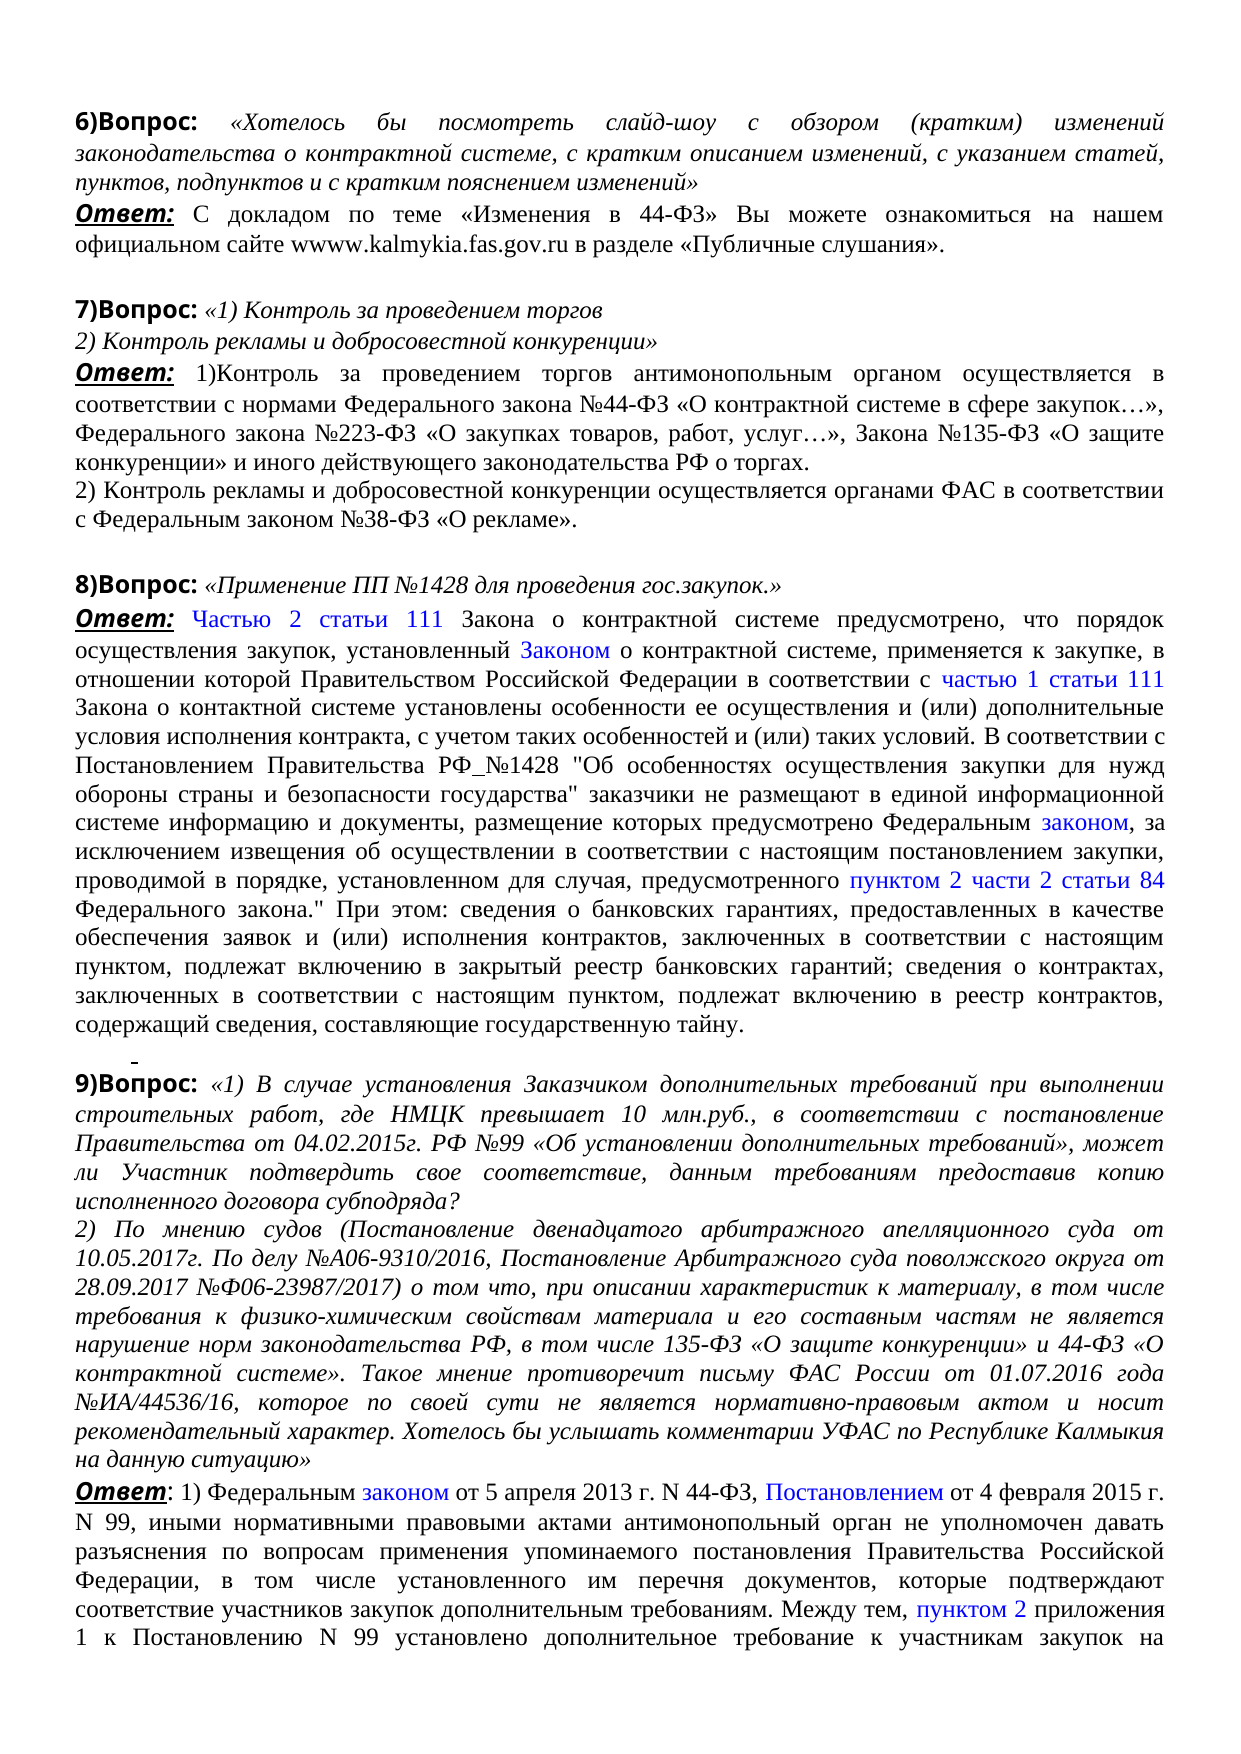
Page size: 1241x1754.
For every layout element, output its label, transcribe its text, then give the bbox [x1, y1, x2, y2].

text 8)Вопрос: «Применение ПП №1428 для проведения гос.закупок.» [75, 567, 1165, 601]
text 9)Вопрос: «1) В случае установления Заказчиком дополнительных требований при выполнении строительных работ, где НМЦК превышает 10 млн.руб., в соответствии с постановление Правительства от 04.02.2015г. РФ №99 «Об установлении дополнительных требований», может ли Участник подтвердить свое соответствие, данным требованиям предоставив копию исполненного договора субподряда? [75, 1066, 1165, 1214]
text Ответ: 1)Контроль за проведением торгов антимонопольным органом осуществляется в соответствии с нормами Федерального закона №44-ФЗ «О контрактной системе в сфере закупок…», Федерального закона №223-ФЗ «О закупках товаров, работ, услуг…», Закона №135-ФЗ «О защите конкуренции» и иного действующего законодательства РФ о торгах. [75, 355, 1165, 475]
text 6)Вопрос: «Хотелось бы посмотреть слайд-шоу с обзором (кратким) изменений законодательства о контрактной системе, с кратким описанием изменений, с указанием статей, пунктов, подпунктов и с кратким пояснением изменений» [75, 104, 1165, 195]
text 7)Вопрос: «1) Контроль за проведением торгов [75, 292, 1165, 326]
text Ответ: С докладом по теме «Изменения в 44-ФЗ» Вы можете ознакомиться на нашем официальном сайте wwww.kalmykia.fas.gov.ru в разделе «Публичные слушания». [75, 195, 1165, 258]
text 2) По мнению судов (Постановление двенадцатого арбитражного апелляционного суда от 10.05.2017г. По делу №А06-9310/2016, Постановление Арбитражного суда поволжского округа от 28.09.2017 №Ф06-23987/2017) о том что, при описании характеристик к материалу, в том числе требования к физико-химическим свойствам материала и его составным частям не является нарушение норм законодательства РФ, в том числе 135-ФЗ «О защите конкуренции» и 44-ФЗ «О контрактной системе». Такое мнение противоречит письму ФАС России от 01.07.2016 года №ИА/44536/16, которое по своей сути не является нормативно-правовым актом и носит рекомендательный характер. Хотелось бы услышать комментарии УФАС по Республике Калмыкия на данную ситуацию» [75, 1214, 1165, 1473]
text 2) Контроль рекламы и добросовестной конкуренции» [75, 326, 1165, 355]
text 2) Контроль рекламы и добросовестной конкуренции осуществляется органами ФАС в соответствии с Федеральным законом №38-ФЗ «О рекламе». [75, 475, 1165, 533]
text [75, 1473, 1165, 1651]
text Ответ: Частью 2 статьи 111 Закона о контрактной системе предусмотрено, что порядок осуществления закупок, установленный Законом о контрактной системе, применяется к закупке, в отношении которой Правительством Российской Федерации в соответствии с частью 1 статьи 111 Закона о контактной системе установлены особенности ее осуществления и (или) дополнительные условия исполнения контракта, с учетом таких особенностей и (или) таких условий. В соответствии с Постановлением Правительства РФ №1428 "Об особенностях осуществления закупки для нужд обороны страны и безопасности государства" заказчики не размещают в единой информационной системе информацию и документы, размещение которых предусмотрено Федеральным законом, за исключением извещения об осуществлении в соответствии с настоящим постановлением закупки, проводимой в порядке, установленном для случая, предусмотренного пунктом 2 части 2 статьи 84 Федерального закона." При этом: сведения о банковских гарантиях, предоставленных в качестве обеспечения заявок и (или) исполнения контрактов, заключенных в соответствии с настоящим пунктом, подлежат включению в закрытый реестр банковских гарантий; сведения о контрактах, заключенных в соответствии с настоящим пунктом, подлежат включению в реестр контрактов, содержащий сведения, составляющие государственную тайну. [75, 601, 1165, 1037]
